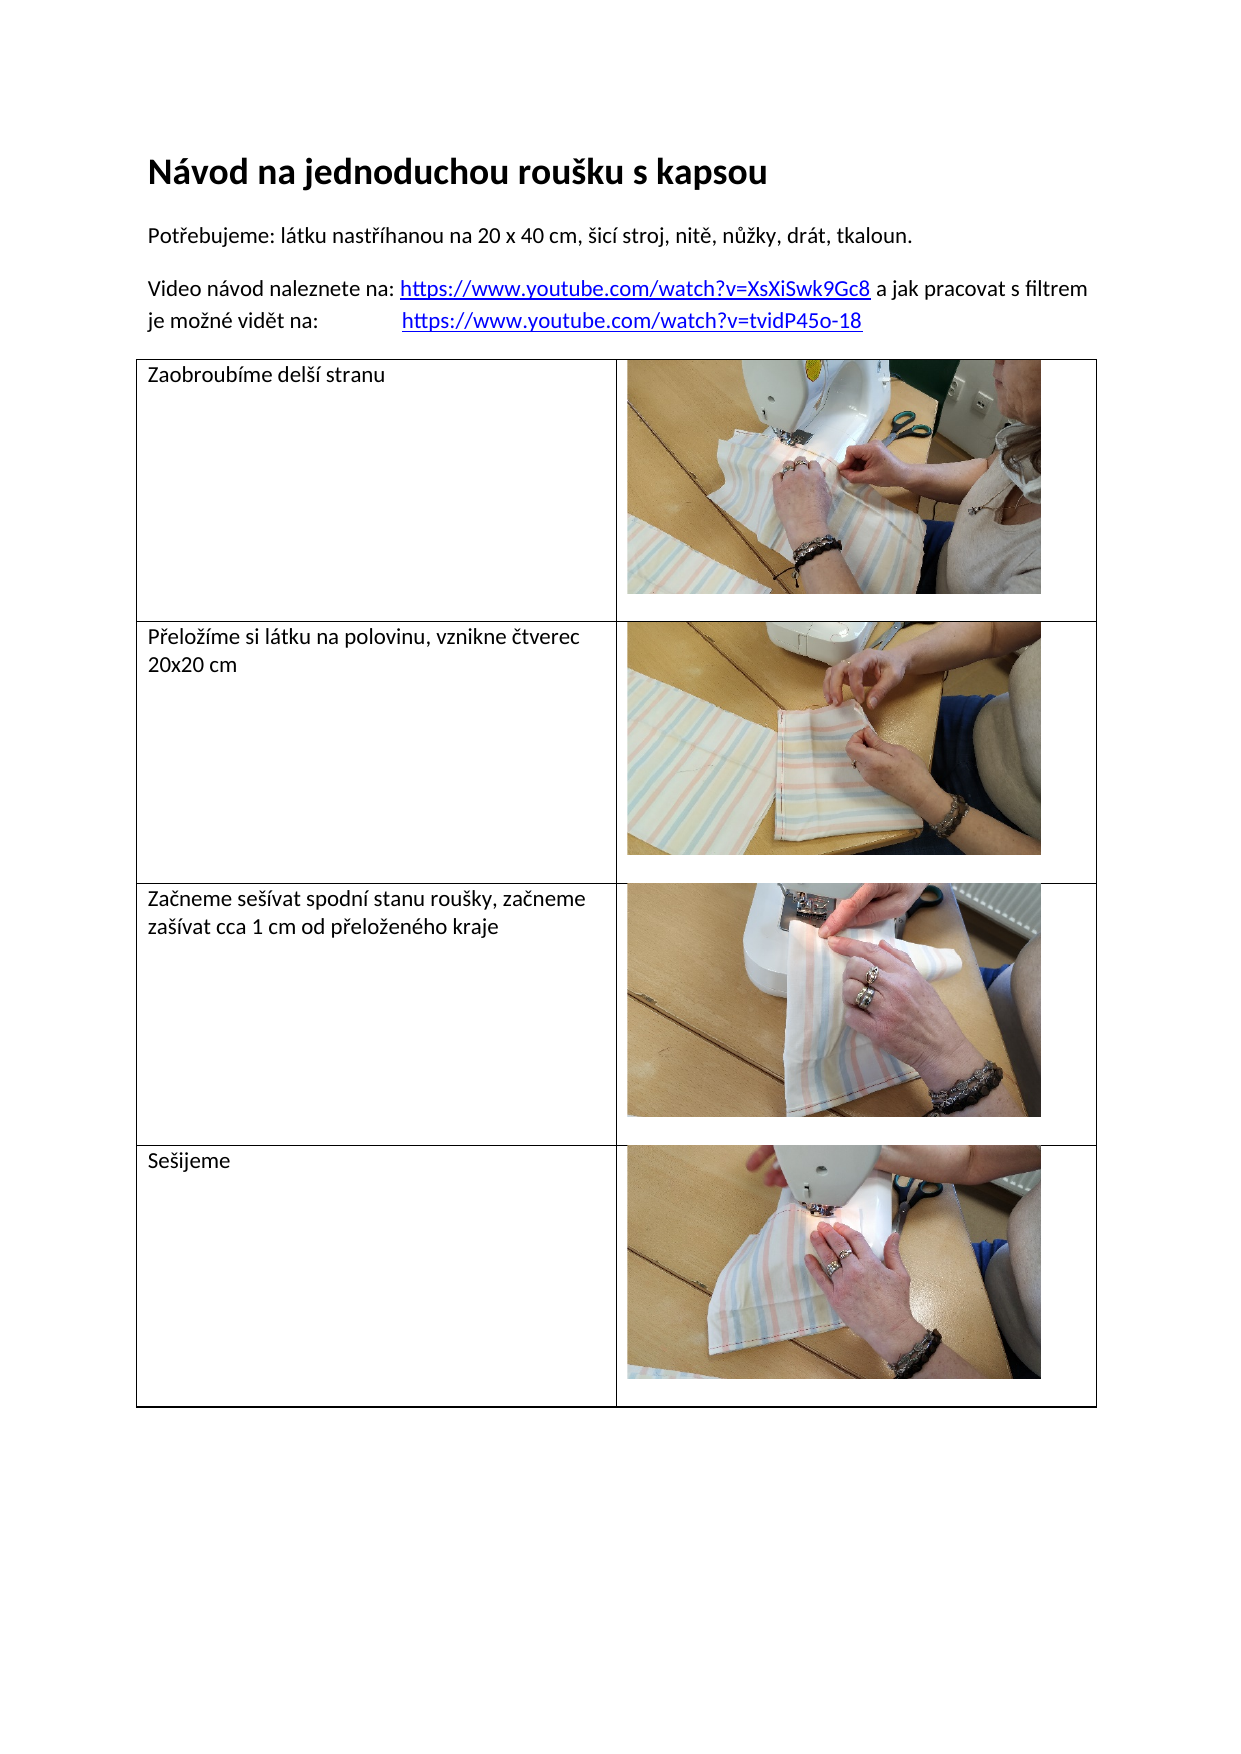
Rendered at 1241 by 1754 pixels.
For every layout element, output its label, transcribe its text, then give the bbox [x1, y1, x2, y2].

text Návod na jednoduchou roušku s kapsou [148, 148, 1093, 193]
picture [627, 883, 1041, 1117]
table_cell [617, 1146, 1096, 1406]
table_cell Sešijeme [137, 1146, 616, 1406]
text Video návod naleznete na: https://www.youtube.com/watch?v=XsXiSwk9Gc8 a jak pracovat s filtrem je možné vidět na: https://www.youtube.com/watch?v=tvidP45o-18 [148, 274, 1093, 334]
picture [627, 1145, 1041, 1379]
table_cell Začneme sešívat spodní stanu roušky, začneme zašívat cca 1 cm od přeloženého kraje [137, 884, 616, 1145]
table_header [617, 360, 1096, 621]
table_cell Přeložíme si látku na polovinu, vznikne čtverec 20x20 cm [137, 622, 616, 883]
text Potřebujeme: látku nastříhanou na 20 x 40 cm, šicí stroj, nitě, nůžky, drát, tkaloun. [148, 221, 1093, 249]
picture [627, 360, 1041, 594]
table_header Zaobroubíme delší stranu [137, 360, 616, 621]
table_cell [617, 884, 1096, 1145]
table_cell [617, 622, 1096, 883]
picture [627, 622, 1041, 855]
